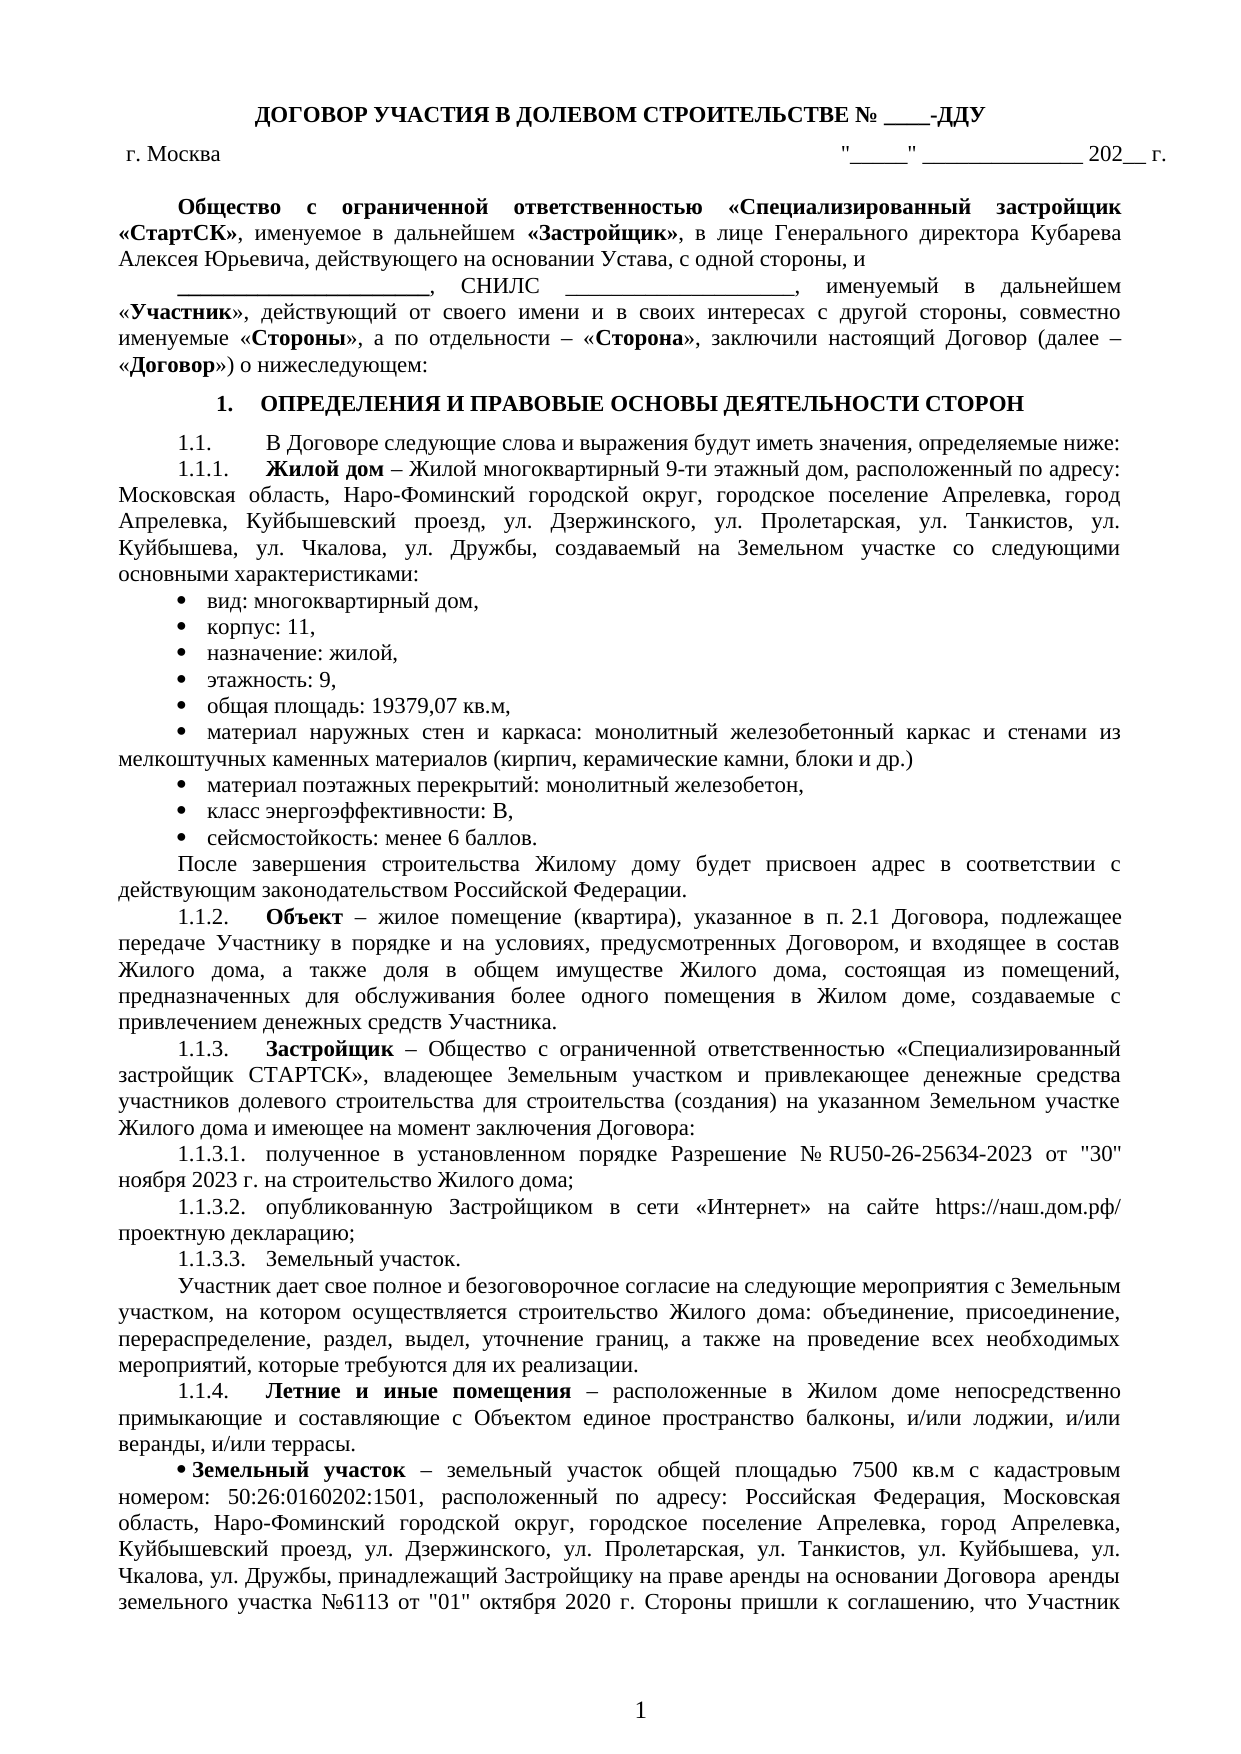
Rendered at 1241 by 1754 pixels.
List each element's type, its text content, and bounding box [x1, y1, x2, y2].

list полученное в установленном порядке Разрешение № RU50-26-25634-2023 от "30" ноября 2023 г. на строительство Жилого дома; [118, 1140, 1122, 1193]
list класс энергоэффективности: В, [118, 797, 1122, 824]
list Объект – жилое помещение (квартира), указанное в п. 2.1 Договора, подлежащее передаче Участнику в порядке и на условиях, предусмотренных Договором, и входящее в состав Жилого дома, а также доля в общем имуществе Жилого дома, состоящая из помещений, предназначенных для обслуживания более одного помещения в Жилом доме, создаваемые с привлечением денежных средств Участника. [118, 903, 1122, 1035]
list сейсмостойкость: менее 6 баллов. [118, 824, 1122, 850]
list опубликованную Застройщиком в сети «Интернет» на сайте https://наш.дом.рф/ проектную декларацию; [118, 1193, 1122, 1246]
list Летние и иные помещения – расположенные в Жилом доме непосредственно примыкающие и составляющие с Объектом единое пространство балконы, и/или лоджии, и/или веранды, и/или террасы. [118, 1377, 1122, 1456]
text Общество с ограниченной ответственностью «Специализированный застройщик «СтартСК», именуемое в дальнейшем «Застройщик», в лице Генерального директора Кубарева Алексея Юрьевича, действующего на основании Устава, с одной стороны, и [118, 193, 1122, 272]
list назначение: жилой, [118, 639, 1122, 666]
list вид: многоквартирный дом, [118, 587, 1122, 613]
list В Договоре следующие слова и выражения будут иметь значения, определяемые ниже: [118, 428, 1122, 455]
list общая площадь: 19379,07 кв.м, [118, 692, 1122, 718]
subtitle ДОГОВОР УЧАСТИЯ В ДОЛЕВОМ СТРОИТЕЛЬСТВЕ № ____-ДДУ [118, 101, 1122, 127]
text После завершения строительства Жилому дому будет присвоен адрес в соответствии с действующим законодательством Российской Федерации. [118, 850, 1122, 903]
list Жилой дом – Жилой многоквартирный 9-ти этажный дом, расположенный по адресу: Московская область, Наро-Фоминский городской округ, городское поселение Апрелевка, город Апрелевка, Куйбышевский проезд, ул. Дзержинского, ул. Пролетарская, ул. Танкистов, ул. Куйбышева, ул. Чкалова, ул. Дружбы, создаваемый на Земельном участке со следующими основными характеристиками: [118, 455, 1122, 587]
list этажность: 9, [118, 666, 1122, 692]
list материал наружных стен и каркаса: монолитный железобетонный каркас и стенами из мелкоштучных каменных материалов (кирпич, керамические камни, блоки и др.) [118, 718, 1122, 771]
list Земельный участок. [118, 1246, 1122, 1272]
table_header "_____" ______________ 202__ г. [646, 140, 1178, 166]
text Участник дает свое полное и безоговорочное согласие на следующие мероприятия с Земельным участком, на котором осуществляется строительство Жилого дома: объединение, присоединение, перераспределение, раздел, выдел, уточнение границ, а также на проведение всех необходимых мероприятий, которые требуются для их реализации. [118, 1272, 1122, 1377]
list материал поэтажных перекрытий: монолитный железобетон, [118, 771, 1122, 797]
table_header г. Москва [115, 140, 646, 166]
list корпус: 11, [118, 613, 1122, 639]
subtitle ОПРЕДЕЛЕНИЯ И ПРАВОВЫЕ ОСНОВЫ ДЕЯТЕЛЬНОСТИ СТОРОН [118, 390, 1122, 416]
list Застройщик – Общество с ограниченной ответственностью «Специализированный застройщик СТАРТСК», владеющее Земельным участком и привлекающее денежные средства участников долевого строительства для строительства (создания) на указанном Земельном участке Жилого дома и имеющее на момент заключения Договора: [118, 1035, 1122, 1140]
text ______________________, СНИЛС ____________________, именуемый в дальнейшем «Участник», действующий от своего имени и в своих интересах с другой стороны, совместно именуемые «Стороны», а по отдельности – «Сторона», заключили настоящий Договор (далее – «Договор») о нижеследующем: [118, 272, 1122, 377]
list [118, 1456, 1122, 1614]
